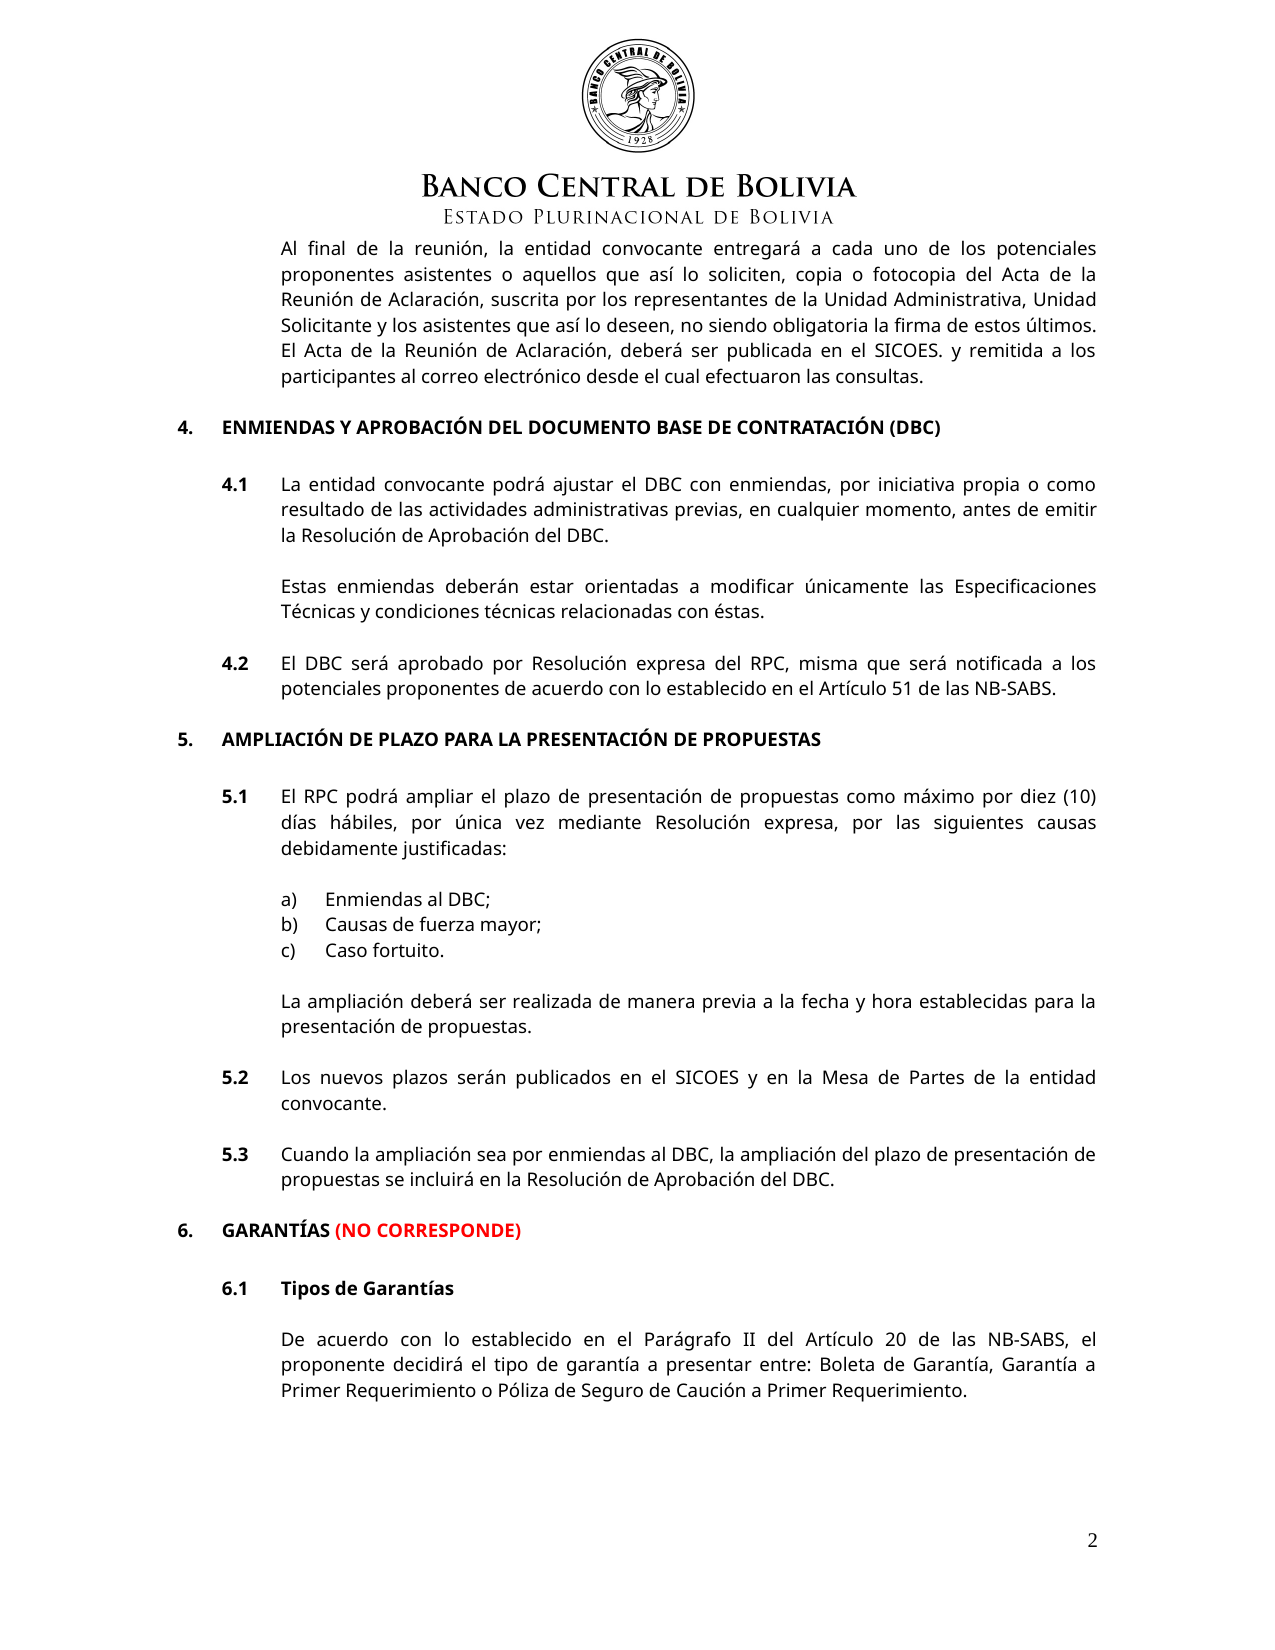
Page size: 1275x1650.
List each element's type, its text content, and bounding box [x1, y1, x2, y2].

list Causas de fuerza mayor; [281, 911, 1098, 937]
text Al final de la reunión, la entidad convocante entregará a cada uno de los potenciales proponentes asistentes o aquellos que así lo soliciten, copia o fotocopia del Acta de la Reunión de Aclaración, suscrita por los representantes de la Unidad Administrativa, Unidad Solicitante y los asistentes que así lo deseen, no siendo obligatoria la firma de estos últimos. El Acta de la Reunión de Aclaración, deberá ser publicada en el SICOES. y remitida a los participantes al correo electrónico desde el cual efectuaron las consultas. [281, 236, 1098, 388]
list Estas enmiendas deberán estar orientadas a modificar únicamente las Especificaciones Técnicas y condiciones técnicas relacionadas con éstas. [281, 573, 1098, 624]
title AMPLIACIÓN DE PLAZO PARA LA PRESENTACIÓN DE PROPUESTAS [177, 726, 1098, 752]
list El DBC será aprobado por Resolución expresa del RPC, misma que será notificada a los potenciales proponentes de acuerdo con lo establecido en el Artículo 51 de las NB-SABS. [222, 650, 1098, 701]
title GARANTÍAS (NO CORRESPONDE) [177, 1218, 1098, 1243]
list Tipos de Garantías [222, 1275, 1098, 1300]
list Caso fortuito. [281, 937, 1098, 962]
list El RPC podrá ampliar el plazo de presentación de propuestas como máximo por diez (10) días hábiles, por única vez mediante Resolución expresa, por las siguientes causas debidamente justificadas: [222, 784, 1098, 860]
picture [0, 1, 1275, 236]
list La entidad convocante podrá ajustar el DBC con enmiendas, por iniciativa propia o como resultado de las actividades administrativas previas, en cualquier momento, antes de emitir la Resolución de Aprobación del DBC. [222, 471, 1098, 548]
title ENMIENDAS Y APROBACIÓN DEL DOCUMENTO BASE DE CONTRATACIÓN (DBC) [177, 414, 1098, 439]
list Los nuevos plazos serán publicados en el SICOES y en la Mesa de Partes de la entidad convocante. [222, 1064, 1098, 1116]
list De acuerdo con lo establecido en el Parágrafo II del Artículo 20 de las NB-SABS, el proponente decidirá el tipo de garantía a presentar entre: Boleta de Garantía, Garantía a Primer Requerimiento o Póliza de Seguro de Caución a Primer Requerimiento. [281, 1326, 1098, 1402]
list La ampliación deberá ser realizada de manera previa a la fecha y hora establecidas para la presentación de propuestas. [281, 988, 1098, 1039]
list Cuando la ampliación sea por enmiendas al DBC, la ampliación del plazo de presentación de propuestas se incluirá en la Resolución de Aprobación del DBC. [222, 1141, 1098, 1192]
list Enmiendas al DBC; [281, 886, 1098, 911]
